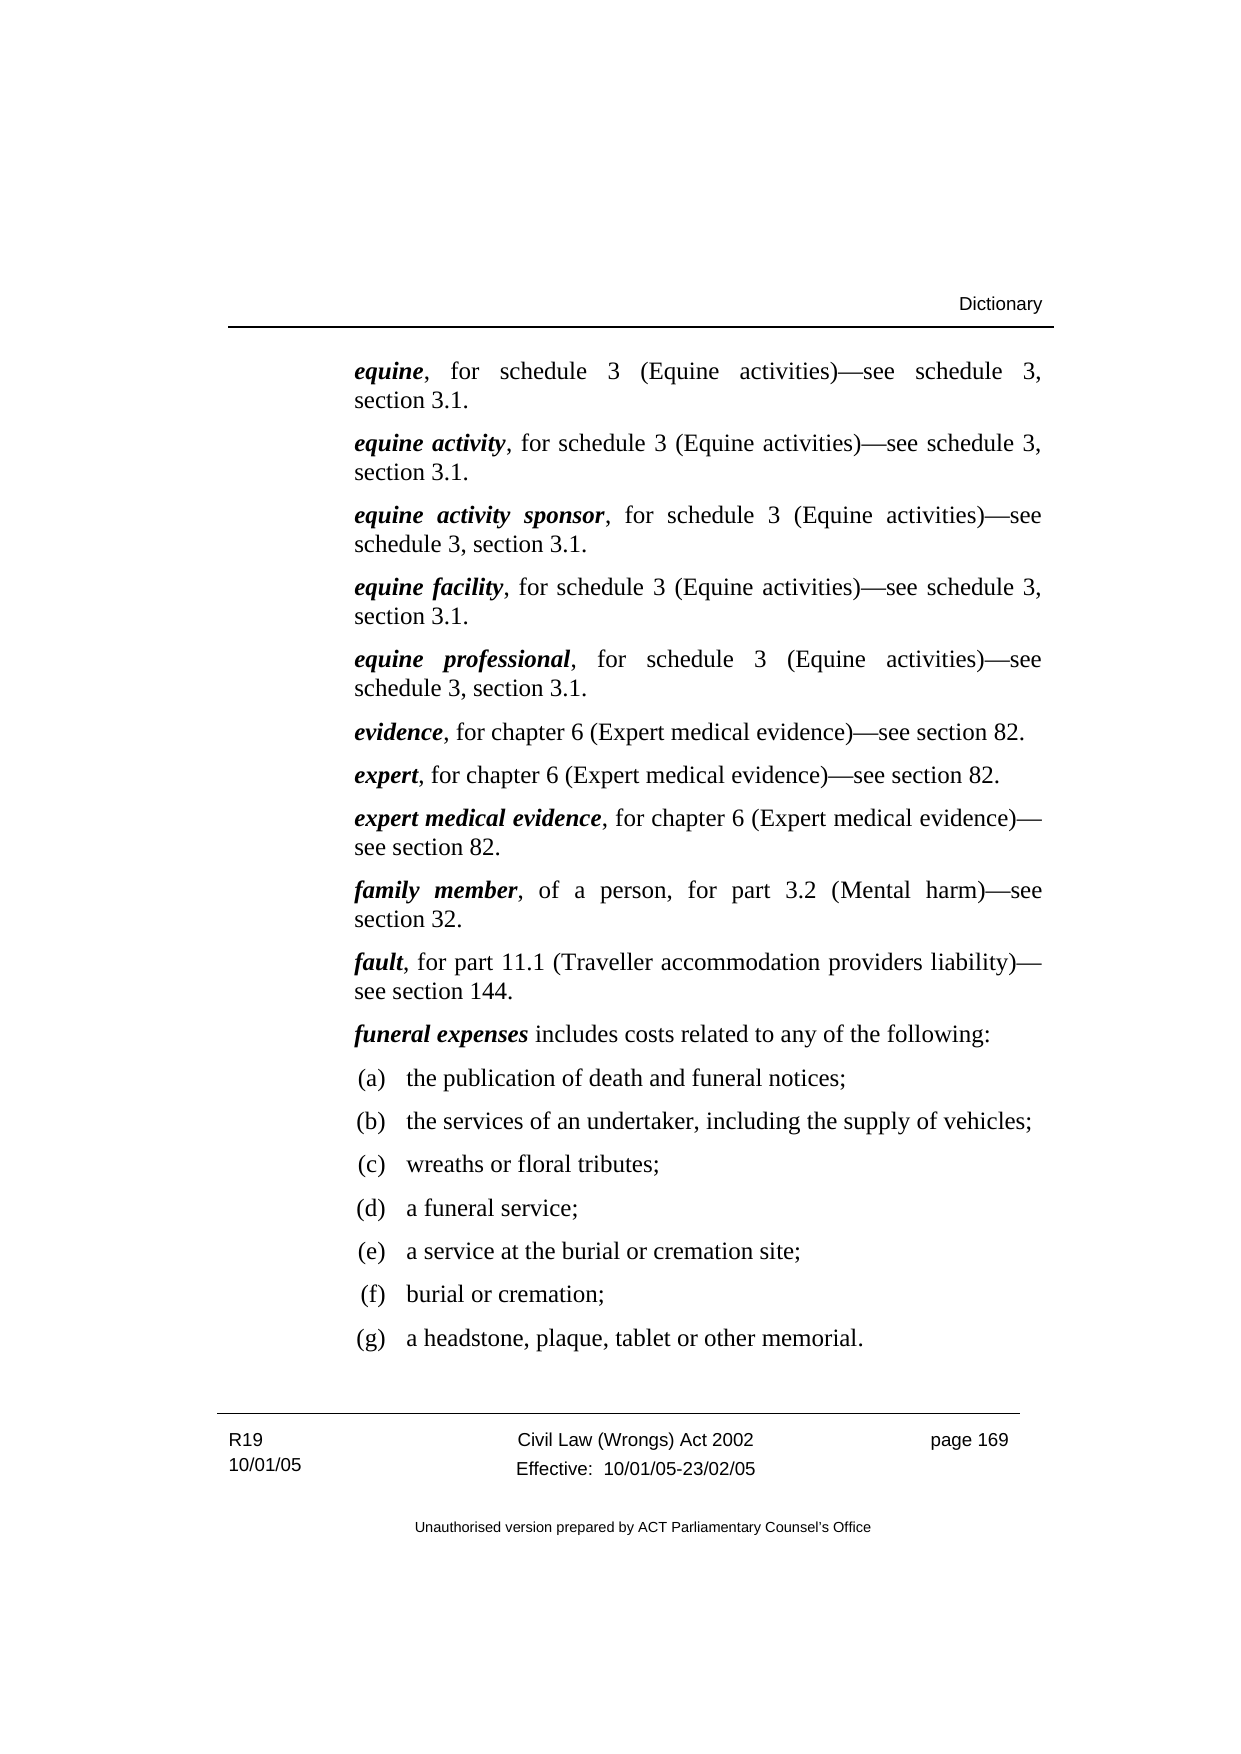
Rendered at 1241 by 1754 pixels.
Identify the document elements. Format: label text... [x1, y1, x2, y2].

text (b) the services of an undertaker, including the supply of vehicles; [239, 1106, 1042, 1135]
text equine professional, for schedule 3 (Equine activities)—see schedule 3, section 3.1. [354, 644, 1042, 702]
text (e) a service at the burial or cremation site; [239, 1236, 1042, 1265]
text expert, for chapter 6 (Expert medical evidence)—see section 82. [354, 760, 1042, 789]
text evidence, for chapter 6 (Expert medical evidence)—see section 82. [354, 717, 1042, 745]
text (a) the publication of death and funeral notices; [239, 1063, 1042, 1092]
text (g) a headstone, plaque, tablet or other memorial. [239, 1323, 1042, 1352]
text equine facility, for schedule 3 (Equine activities)—see schedule 3, section 3.1. [354, 572, 1042, 630]
text fault, for part 11.1 (Traveller accommodation providers liability)—see section 144. [354, 947, 1042, 1005]
text equine, for schedule 3 (Equine activities)—see schedule 3, section 3.1. [354, 356, 1042, 414]
text funeral expenses includes costs related to any of the following: [354, 1019, 1042, 1048]
text (d) a funeral service; [239, 1193, 1042, 1222]
text (c) wreaths or floral tributes; [239, 1149, 1042, 1178]
text (f) burial or cremation; [239, 1279, 1042, 1308]
text equine activity sponsor, for schedule 3 (Equine activities)—see schedule 3, section 3.1. [354, 500, 1042, 558]
text expert medical evidence, for chapter 6 (Expert medical evidence)—see section 82. [354, 803, 1042, 861]
text family member, of a person, for part 3.2 (Mental harm)—see section 32. [354, 875, 1042, 933]
text equine activity, for schedule 3 (Equine activities)—see schedule 3, section 3.1. [354, 428, 1042, 486]
